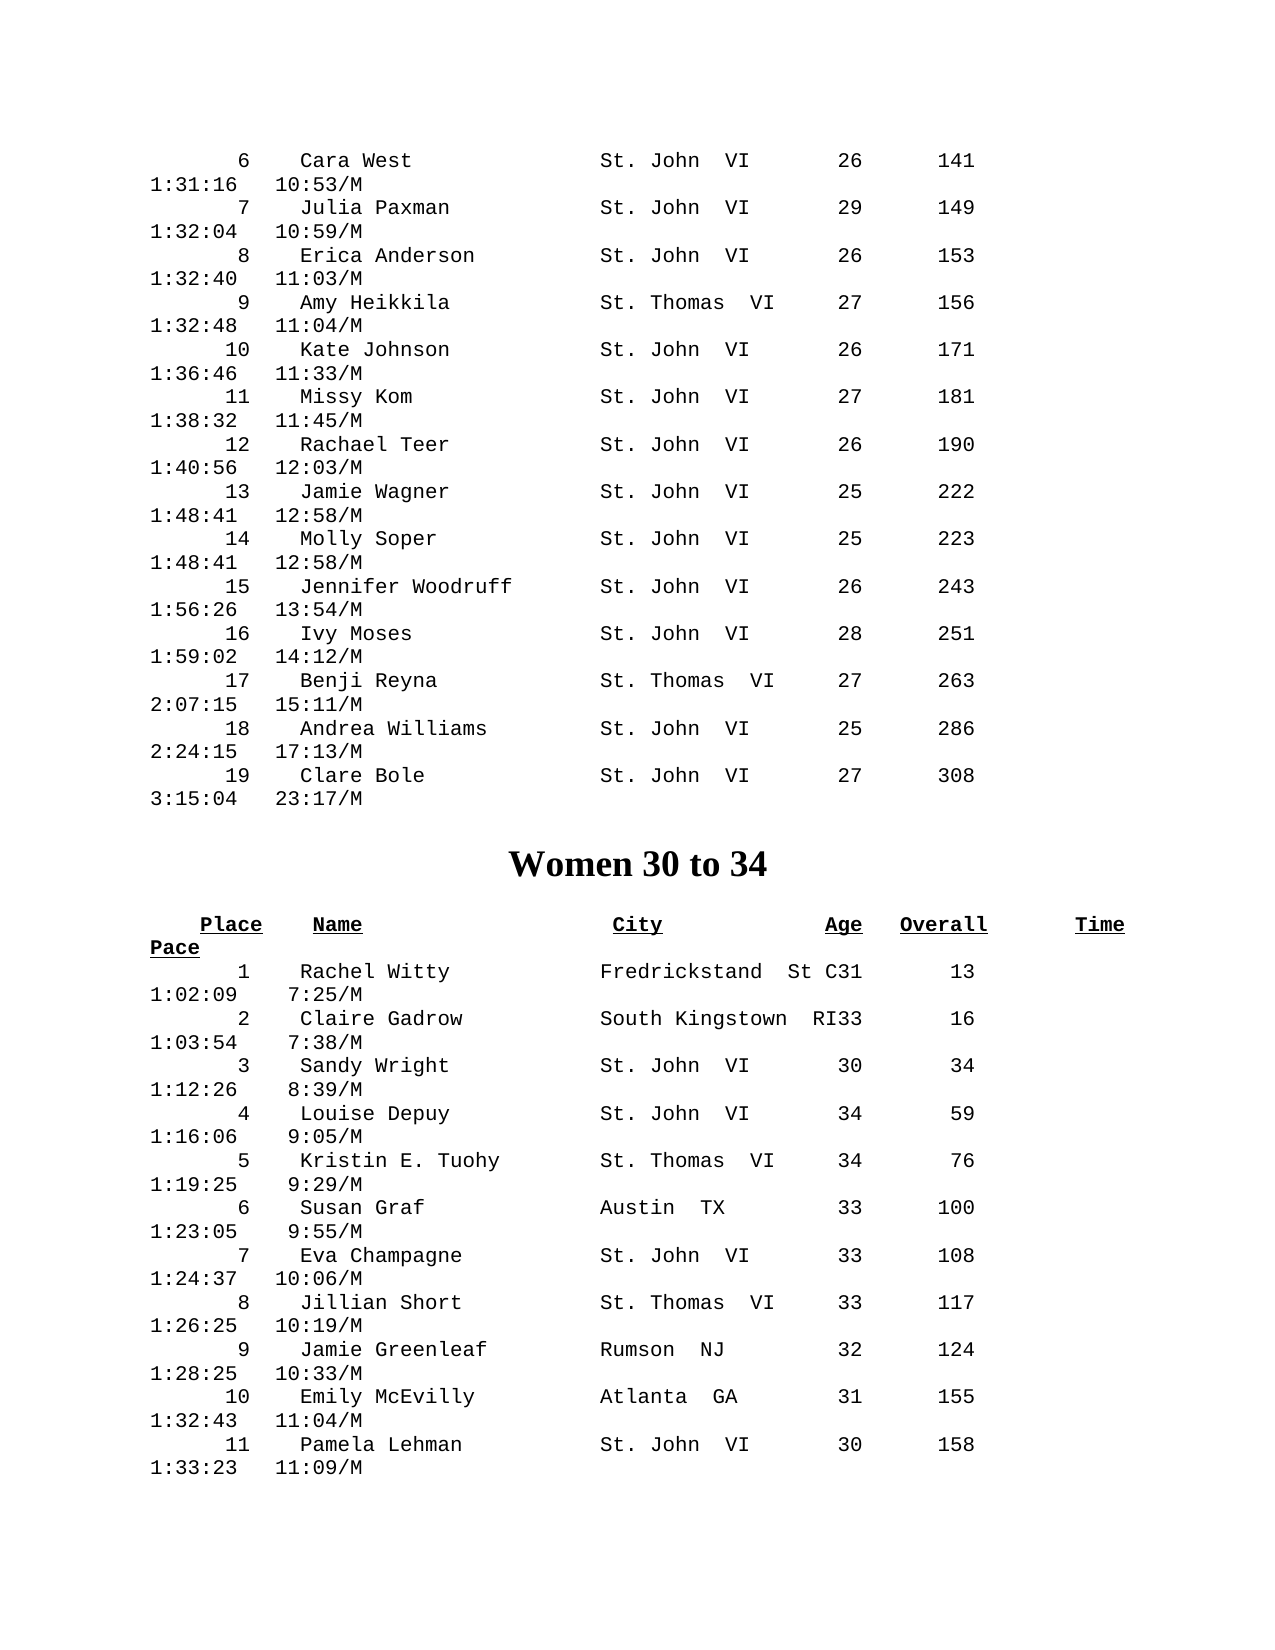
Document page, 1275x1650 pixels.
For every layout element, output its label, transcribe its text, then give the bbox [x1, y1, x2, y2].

text 5 Kristin E. Tuohy St. Thomas VI 34 76 1:19:25 9:29/M [150, 1150, 1125, 1197]
text 19 Clare Bole St. John VI 27 308 3:15:04 23:17/M [150, 765, 1125, 812]
text 17 Benji Reyna St. Thomas VI 27 263 2:07:15 15:11/M [150, 670, 1125, 717]
text 15 Jennifer Woodruff St. John VI 26 243 1:56:26 13:54/M [150, 576, 1125, 623]
text 16 Ivy Moses St. John VI 28 251 1:59:02 14:12/M [150, 623, 1125, 670]
text 4 Louise Depuy St. John VI 34 59 1:16:06 9:05/M [150, 1103, 1125, 1150]
text 10 Kate Johnson St. John VI 26 171 1:36:46 11:33/M [150, 339, 1125, 386]
text 10 Emily McEvilly Atlanta GA 31 155 1:32:43 11:04/M [150, 1386, 1125, 1434]
text 7 Julia Paxman St. John VI 29 149 1:32:04 10:59/M [150, 197, 1125, 244]
text 14 Molly Soper St. John VI 25 223 1:48:41 12:58/M [150, 528, 1125, 576]
text 13 Jamie Wagner St. John VI 25 222 1:48:41 12:58/M [150, 481, 1125, 528]
text 12 Rachael Teer St. John VI 26 190 1:40:56 12:03/M [150, 434, 1125, 481]
text 11 Pamela Lehman St. John VI 30 158 1:33:23 11:09/M [150, 1434, 1125, 1481]
text 18 Andrea Williams St. John VI 25 286 2:24:15 17:13/M [150, 717, 1125, 765]
text 2 Claire Gadrow South Kingstown RI33 16 1:03:54 7:38/M [150, 1008, 1125, 1055]
text Women 30 to 34 [150, 841, 1125, 884]
text 6 Cara West St. John VI 26 141 1:31:16 10:53/M [150, 150, 1125, 197]
text 8 Jillian Short St. Thomas VI 33 117 1:26:25 10:19/M [150, 1292, 1125, 1339]
text Place Name City Age Overall Time Pace [150, 913, 1125, 961]
text 9 Amy Heikkila St. Thomas VI 27 156 1:32:48 11:04/M [150, 292, 1125, 339]
text 8 Erica Anderson St. John VI 26 153 1:32:40 11:03/M [150, 244, 1125, 292]
text 1 Rachel Witty Fredrickstand St C31 13 1:02:09 7:25/M [150, 961, 1125, 1008]
text 7 Eva Champagne St. John VI 33 108 1:24:37 10:06/M [150, 1244, 1125, 1292]
text 3 Sandy Wright St. John VI 30 34 1:12:26 8:39/M [150, 1055, 1125, 1103]
text 6 Susan Graf Austin TX 33 100 1:23:05 9:55/M [150, 1197, 1125, 1244]
text 9 Jamie Greenleaf Rumson NJ 32 124 1:28:25 10:33/M [150, 1339, 1125, 1386]
text 11 Missy Kom St. John VI 27 181 1:38:32 11:45/M [150, 386, 1125, 434]
